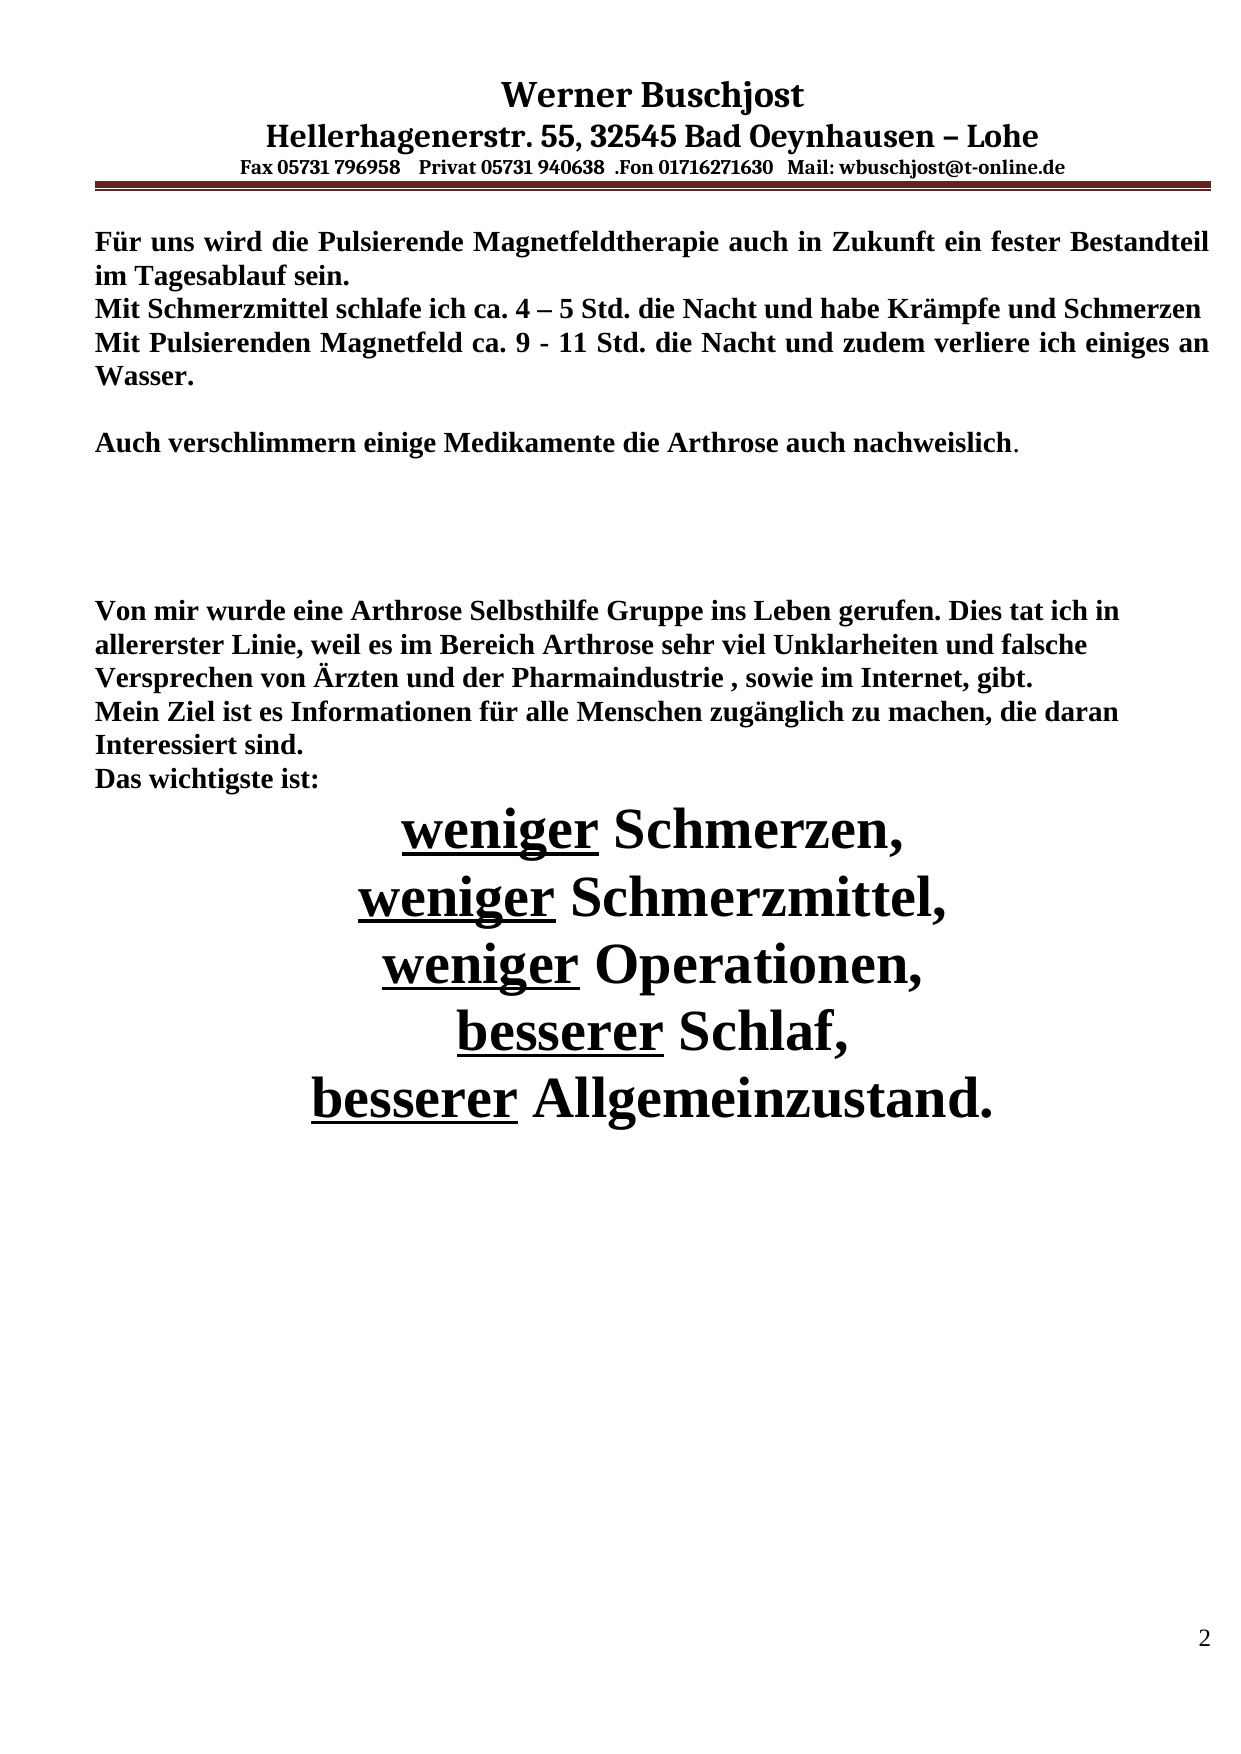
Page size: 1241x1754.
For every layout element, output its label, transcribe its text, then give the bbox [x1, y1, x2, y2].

text Für uns wird die Pulsierende Magnetfeldtherapie auch in Zukunft ein fester Bestandteil im Tagesablauf sein. [94, 224, 1211, 291]
text Von mir wurde eine Arthrose Selbsthilfe Gruppe ins Leben gerufen. Dies tat ich in allererster Linie, weil es im Bereich Arthrose sehr viel Unklarheiten und falsche Versprechen von Ärzten und der Pharmaindustrie , sowie im Internet, gibt. [94, 593, 1211, 694]
text Mit Pulsierenden Magnetfeld ca. 9 - 11 Std. die Nacht und zudem verliere ich einiges an Wasser. [94, 325, 1211, 392]
text weniger Operationen, [94, 929, 1211, 996]
text weniger Schmerzmittel, [94, 862, 1211, 929]
text besserer Schlaf, [94, 996, 1211, 1063]
text besserer Allgemeinzustand. [94, 1063, 1211, 1130]
text Mit Schmerzmittel schlafe ich ca. 4 – 5 Std. die Nacht und habe Krämpfe und Schmerzen [94, 291, 1211, 325]
text Auch verschlimmern einige Medikamente die Arthrose auch nachweislich. [94, 426, 1211, 459]
text Mein Ziel ist es Informationen für alle Menschen zugänglich zu machen, die daran Interessiert sind. [94, 694, 1211, 761]
text weniger Schmerzen, [94, 794, 1211, 862]
text Das wichtigste ist: [94, 761, 1211, 794]
